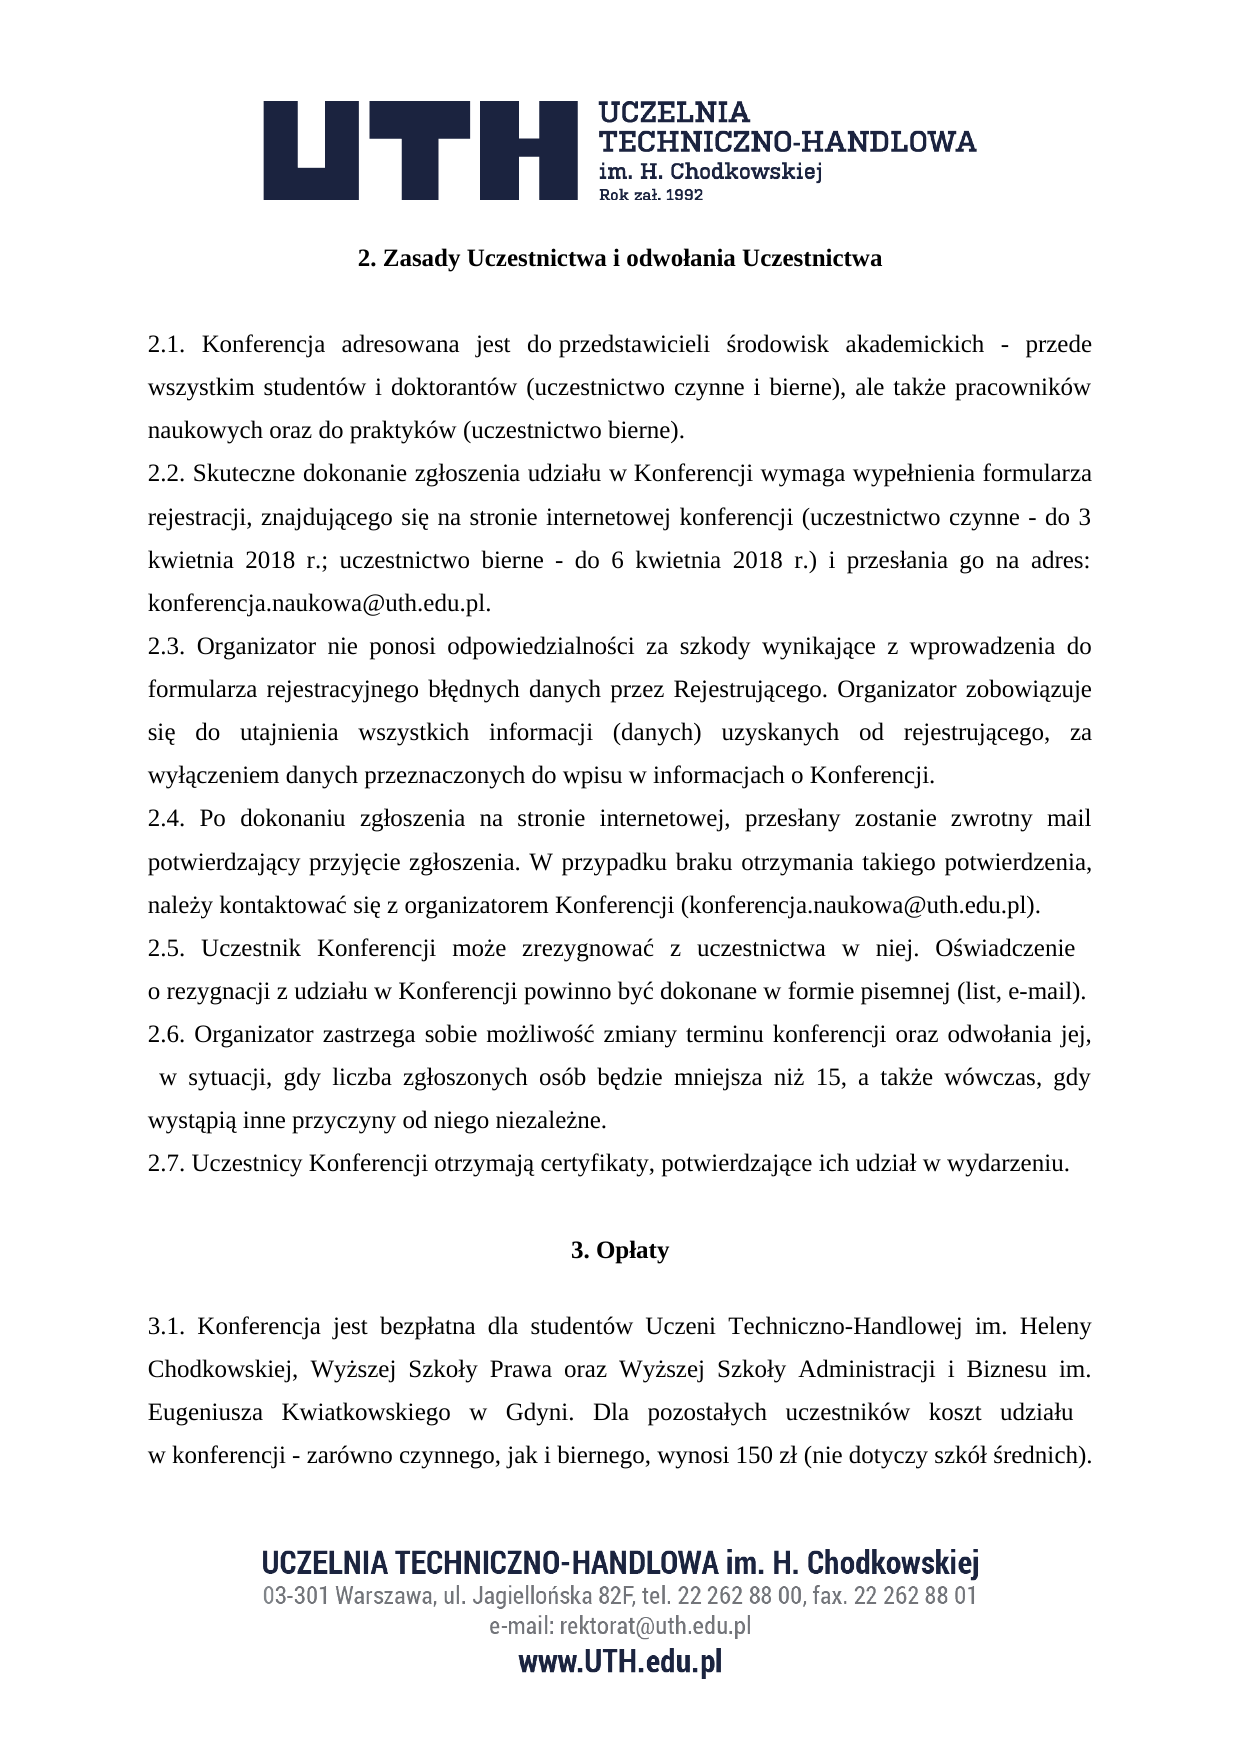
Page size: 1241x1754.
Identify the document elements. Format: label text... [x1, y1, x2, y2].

text 2.5. Uczestnik Konferencji może zrezygnować z uczestnictwa w niej. Oświadczenie o rezygnacji z udziału w Konferencji powinno być dokonane w formie pisemnej (list, e-mail). [148, 933, 1093, 1005]
picture [263, 101, 977, 200]
text 2.1. Konferencja adresowana jest do przedstawicieli środowisk akademickich - przede wszystkim studentów i doktorantów (uczestnictwo czynne i bierne), ale także pracowników naukowych oraz do praktyków (uczestnictwo bierne). [148, 329, 1093, 444]
text 2.6. Organizator zastrzega sobie możliwość zmiany terminu konferencji oraz odwołania jej, w sytuacji, gdy liczba zgłoszonych osób będzie mniejsza niż 15, a także wówczas, gdy wystąpią inne przyczyny od niego niezależne. [148, 1019, 1093, 1134]
text 2.2. Skuteczne dokonanie zgłoszenia udziału w Konferencji wymaga wypełnienia formularza rejestracji, znajdującego się na stronie internetowej konferencji (uczestnictwo czynne - do 3 kwietnia 2018 r.; uczestnictwo bierne - do 6 kwietnia 2018 r.) i przesłania go na adres: konferencja.naukowa@uth.edu.pl. [148, 458, 1093, 617]
text 2. Zasady Uczestnictwa i odwołania Uczestnictwa [148, 243, 1093, 272]
text 3.1. Konferencja jest bezpłatna dla studentów Uczeni Techniczno-Handlowej im. Heleny Chodkowskiej, Wyższej Szkoły Prawa oraz Wyższej Szkoły Administracji i Biznesu im. Eugeniusza Kwiatkowskiego w Gdyni. Dla pozostałych uczestników koszt udziału w konferencji - zarówno czynnego, jak i biernego, wynosi 150 zł (nie dotyczy szkół średnich). [148, 1311, 1093, 1469]
text 3. Opłaty [148, 1235, 1093, 1263]
text 2.3. Organizator nie ponosi odpowiedzialności za szkody wynikające z wprowadzenia do formularza rejestracyjnego błędnych danych przez Rejestrującego. Organizator zobowiązuje się do utajnienia wszystkich informacji (danych) uzyskanych od rejestrującego, za wyłączeniem danych przeznaczonych do wpisu w informacjach o Konferencji. [148, 631, 1093, 789]
text 2.4. Po dokonaniu zgłoszenia na stronie internetowej, przesłany zostanie zwrotny mail potwierdzający przyjęcie zgłoszenia. W przypadku braku otrzymania takiego potwierdzenia, należy kontaktować się z organizatorem Konferencji (konferencja.naukowa@uth.edu.pl). [148, 803, 1093, 918]
picture [261, 1546, 979, 1681]
text 2.7. Uczestnicy Konferencji otrzymają certyfikaty, potwierdzające ich udział w wydarzeniu. [148, 1148, 1093, 1177]
